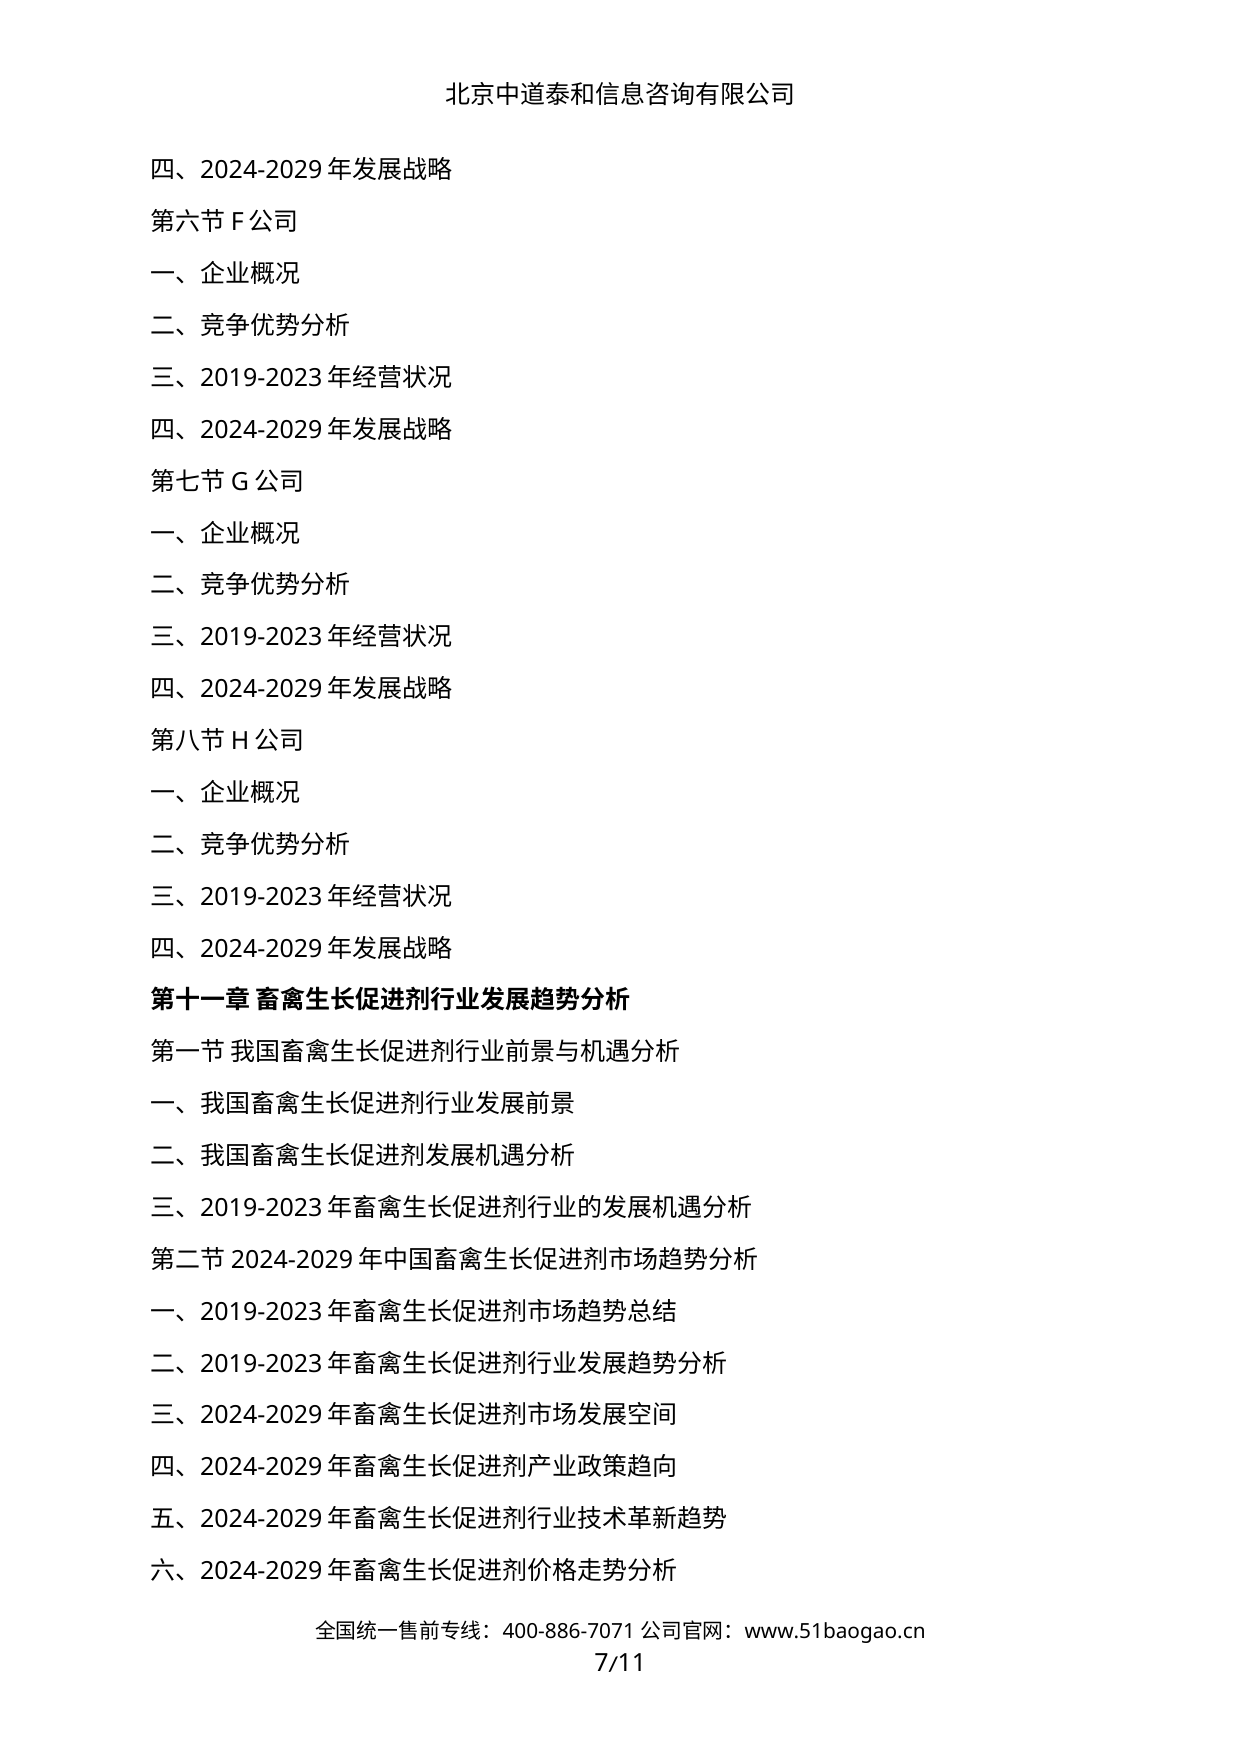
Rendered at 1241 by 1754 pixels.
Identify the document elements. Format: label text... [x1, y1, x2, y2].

text 第七节 G公司 [150, 461, 1090, 497]
text 一、我国畜禽生长促进剂行业发展前景 [150, 1084, 1090, 1120]
text 二、我国畜禽生长促进剂发展机遇分析 [150, 1136, 1090, 1172]
text 第六节 F公司 [150, 202, 1090, 238]
text 一、企业概况 [150, 772, 1090, 809]
text 第十一章 畜禽生长促进剂行业发展趋势分析 [150, 980, 1090, 1016]
text 三、2019-2023年经营状况 [150, 357, 1090, 394]
text 第八节 H公司 [150, 721, 1090, 757]
text 五、2024-2029年畜禽生长促进剂行业技术革新趋势 [150, 1499, 1090, 1535]
text 一、企业概况 [150, 513, 1090, 549]
text 二、竞争优势分析 [150, 306, 1090, 342]
text 一、企业概况 [150, 254, 1090, 290]
text 二、竞争优势分析 [150, 824, 1090, 861]
text 四、2024-2029年畜禽生长促进剂产业政策趋向 [150, 1447, 1090, 1483]
text 二、2019-2023年畜禽生长促进剂行业发展趋势分析 [150, 1343, 1090, 1379]
text 二、竞争优势分析 [150, 565, 1090, 601]
text 三、2024-2029年畜禽生长促进剂市场发展空间 [150, 1395, 1090, 1431]
text 六、2024-2029年畜禽生长促进剂价格走势分析 [150, 1551, 1090, 1587]
text 四、2024-2029年发展战略 [150, 409, 1090, 446]
text 四、2024-2029年发展战略 [150, 150, 1090, 186]
text 三、2019-2023年畜禽生长促进剂行业的发展机遇分析 [150, 1187, 1090, 1224]
text 四、2024-2029年发展战略 [150, 928, 1090, 964]
text 三、2019-2023年经营状况 [150, 617, 1090, 653]
text 第一节 我国畜禽生长促进剂行业前景与机遇分析 [150, 1032, 1090, 1068]
text 第二节 2024-2029年中国畜禽生长促进剂市场趋势分析 [150, 1239, 1090, 1276]
text 四、2024-2029年发展战略 [150, 669, 1090, 705]
text 一、2019-2023年畜禽生长促进剂市场趋势总结 [150, 1291, 1090, 1327]
text 三、2019-2023年经营状况 [150, 876, 1090, 912]
